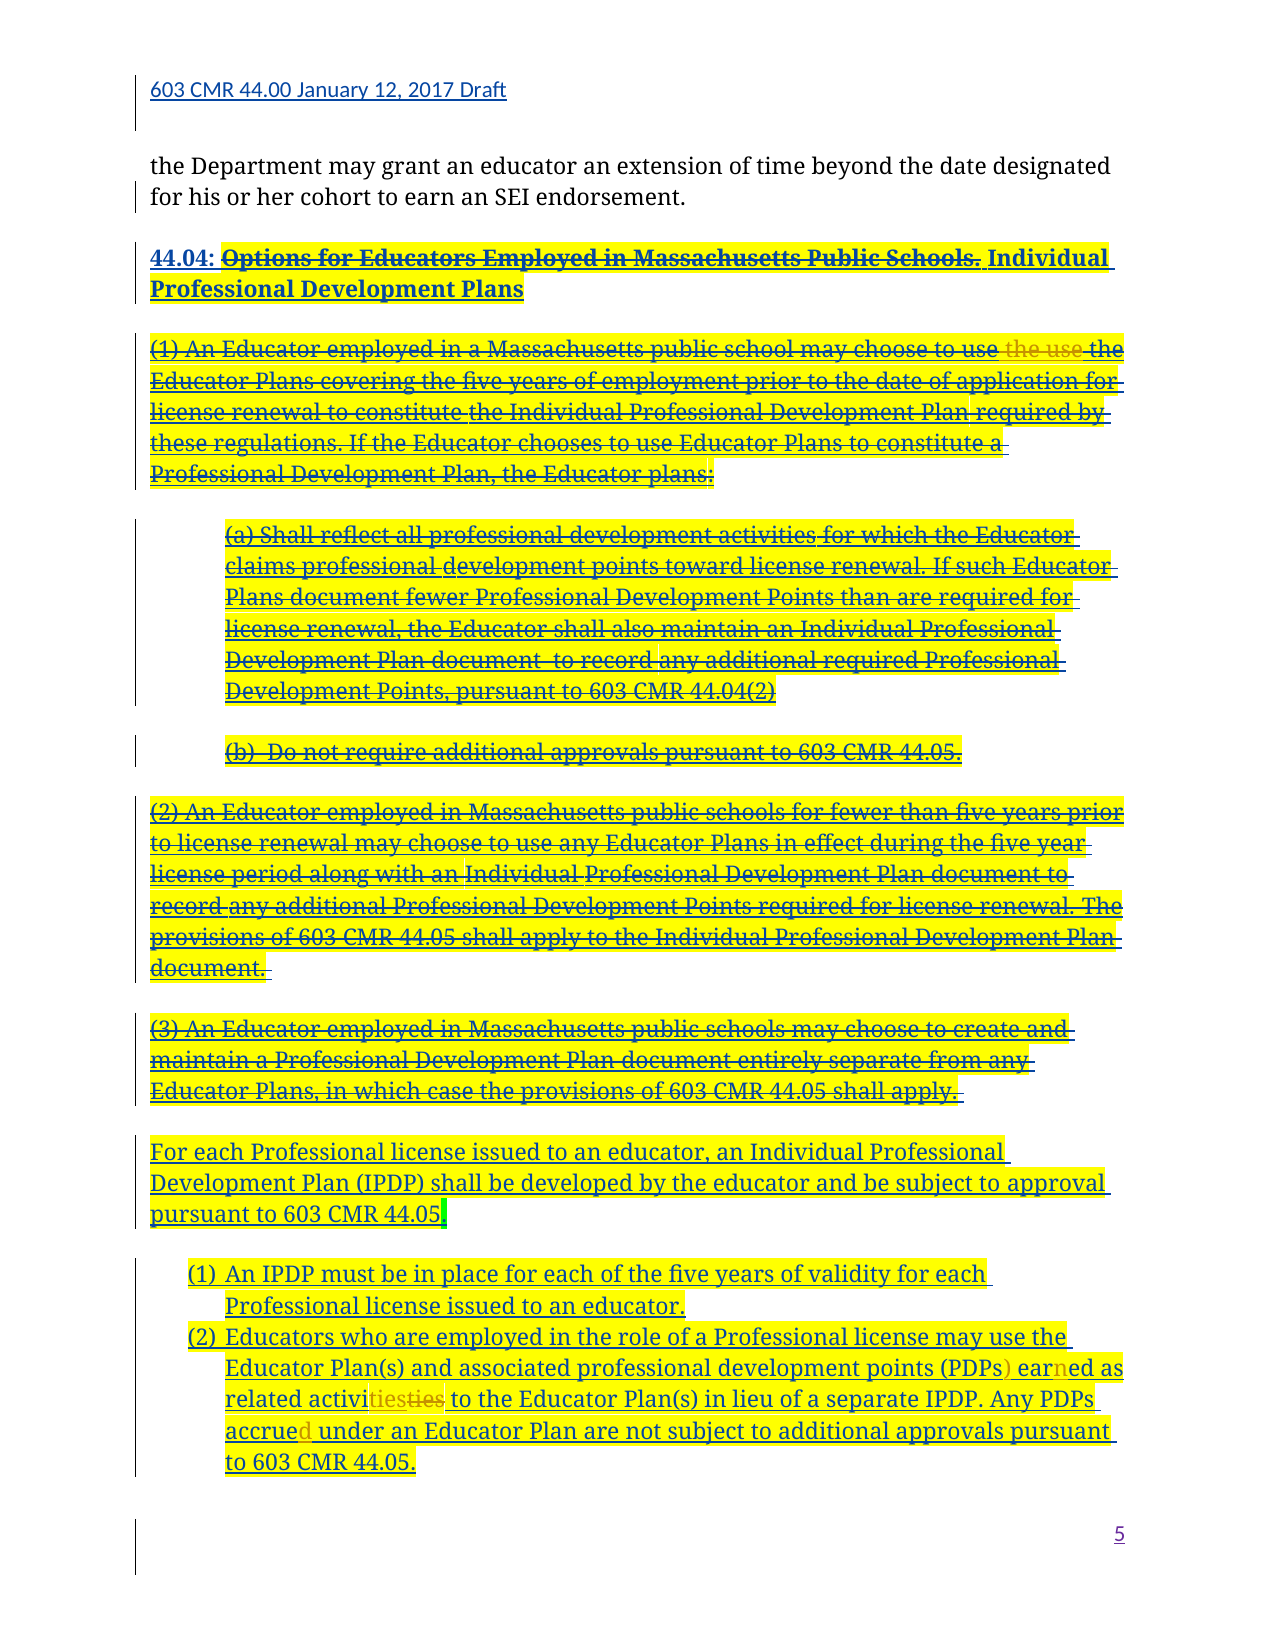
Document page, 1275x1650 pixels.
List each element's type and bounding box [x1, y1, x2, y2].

text [150, 150, 1125, 212]
